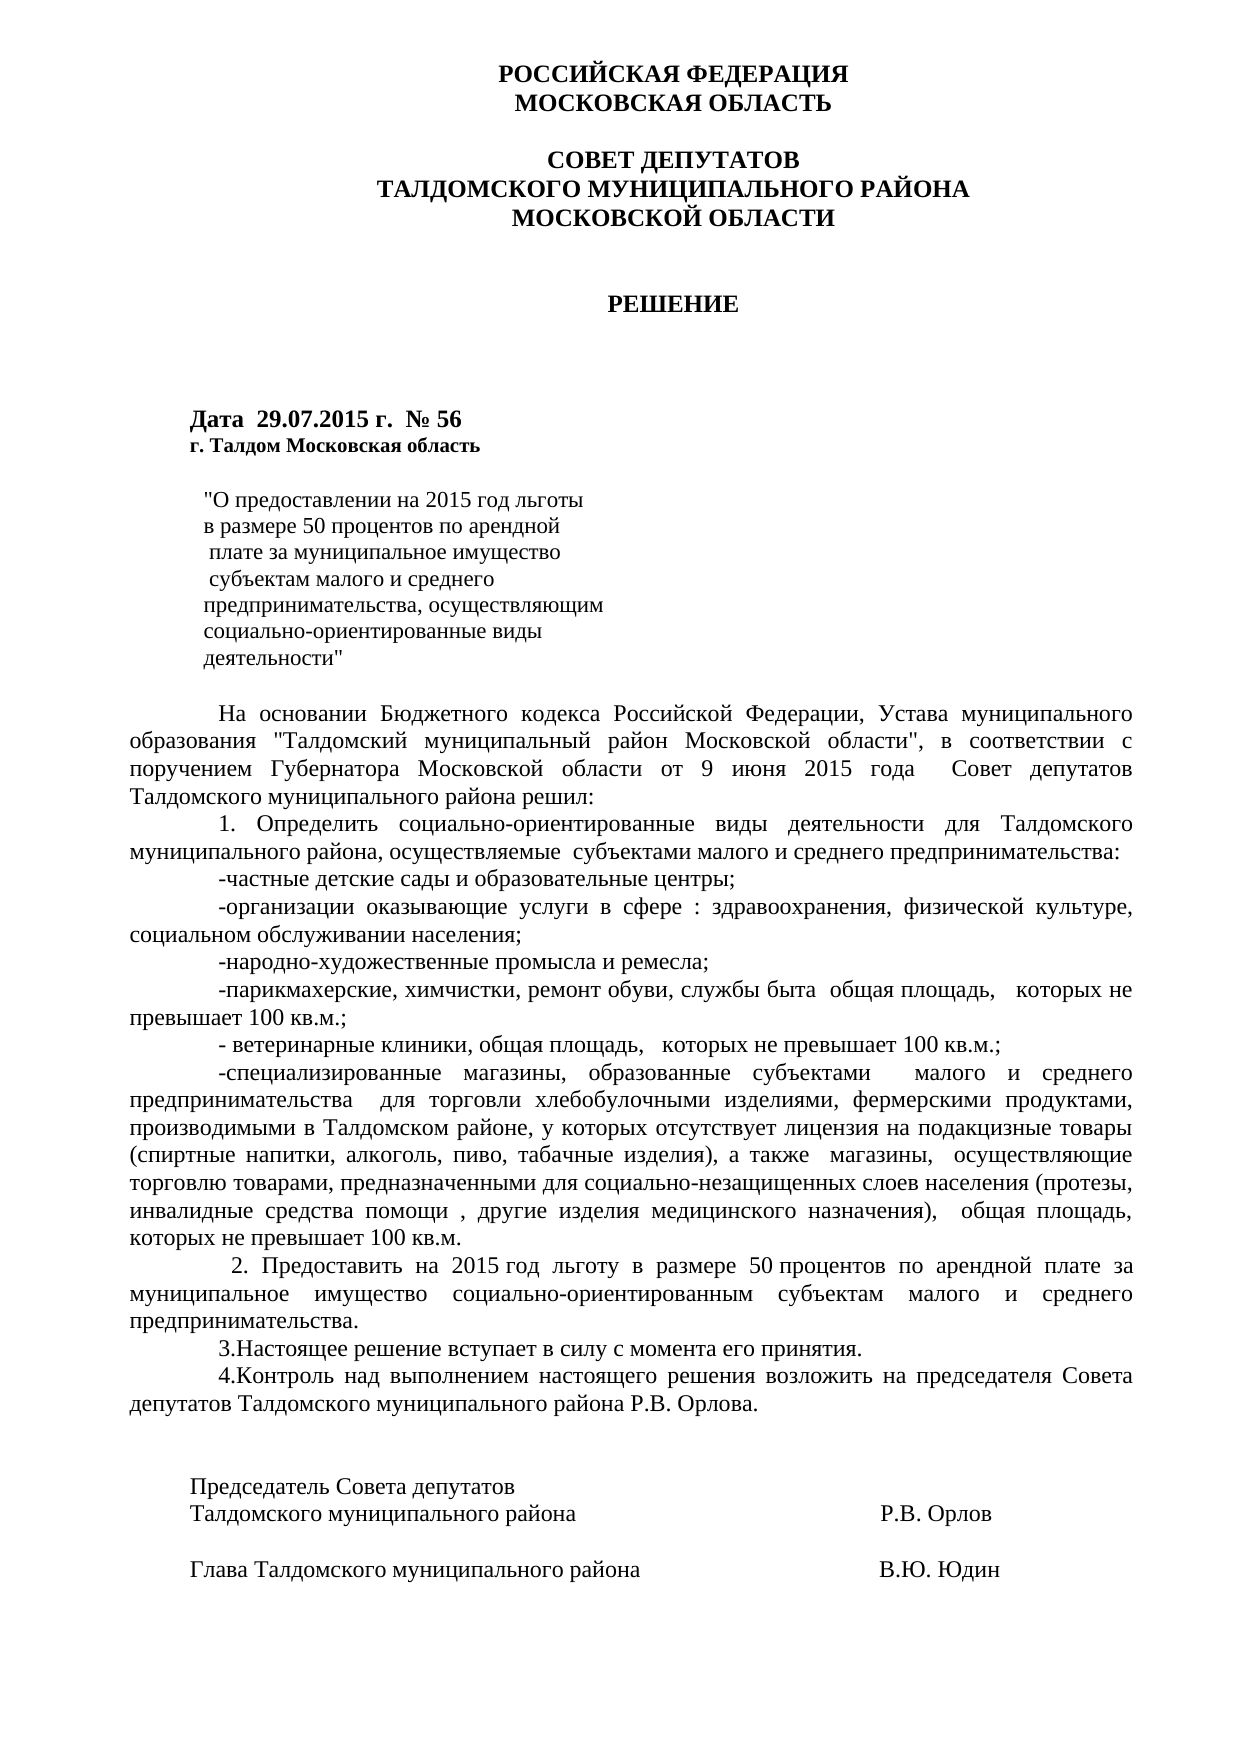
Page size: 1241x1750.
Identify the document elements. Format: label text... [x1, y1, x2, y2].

text МОСКОВСКАЯ ОБЛАСТЬ [114, 88, 1157, 117]
text - ветеринарные клиники, общая площадь, которых не превышает 100 кв.м.; [129, 1030, 1134, 1058]
text -парикмахерские, химчистки, ремонт обуви, службы быта общая площадь, которых не превышает 100 кв.м.; [129, 975, 1134, 1030]
text Дата 29.07.2015 г. № 56 [114, 404, 1157, 433]
text Председатель Совета депутатов [114, 1472, 1157, 1499]
text г. Талдом Московская область [114, 433, 1157, 457]
text ТАЛДОМСКОГО МУНИЦИПАЛЬНОГО РАЙОНА [114, 174, 1157, 203]
text -народно-художественные промысла и ремесла; [129, 947, 1134, 975]
text 3.Настоящее решение вступает в силу с момента его принятия. [129, 1334, 1134, 1361]
text Глава Талдомского муниципального района В.Ю. Юдин [114, 1554, 1157, 1582]
text На основании Бюджетного кодекса Российской Федерации, Устава муниципального образования "Талдомский муниципальный район Московской области", в соответствии с поручением Губернатора Московской области от 9 июня 2015 года Совет депутатов Талдомского муниципального района решил: [129, 699, 1134, 809]
text 1. Определить социально-ориентированные виды деятельности для Талдомского муниципального района, осуществляемые субъектами малого и среднего предпринимательства: [129, 809, 1134, 864]
text РЕШЕНИЕ [114, 289, 1157, 318]
text МОСКОВСКОЙ ОБЛАСТИ [114, 203, 1157, 232]
text 4.Контроль над выполнением настоящего решения возложить на председателя Совета депутатов Талдомского муниципального района Р.В. Орлова. [129, 1361, 1134, 1417]
text СОВЕТ ДЕПУТАТОВ [114, 145, 1157, 174]
text -специализированные магазины, образованные субъектами малого и среднего предпринимательства для торговли хлебобулочными изделиями, фермерскими продуктами, производимыми в Талдомском районе, у которых отсутствует лицензия на подакцизные товары (спиртные напитки, алкоголь, пиво, табачные изделия), а также магазины, осуществляющие торговлю товарами, предназначенными для социально-незащищенных слоев населения (протезы, инвалидные средства помощи , другие изделия медицинского назначения), общая площадь, которых не превышает 100 кв.м. [129, 1058, 1134, 1251]
text РОССИЙСКАЯ ФЕДЕРАЦИЯ [114, 59, 1157, 88]
text в размере 50 процентов по арендной [203, 512, 647, 538]
text "О предоставлении на 2015 год льготы [203, 486, 647, 512]
text -организации оказывающие услуги в сфере : здравоохранения, физической культуре, социальном обслуживании населения; [129, 892, 1134, 947]
text плате за муниципальное имущество [203, 538, 647, 565]
text Талдомского муниципального района Р.В. Орлов [114, 1499, 1157, 1527]
text 2. Предоставить на 2015 год льготу в размере 50 процентов по арендной плате за муниципальное имущество социально-ориентированным субъектам малого и среднего предпринимательства. [129, 1251, 1134, 1334]
text субъектам малого и среднего предпринимательства, осуществляющим социально-ориентированные виды деятельности" [203, 565, 647, 670]
text -частные детские сады и образовательные центры; [129, 864, 1134, 892]
